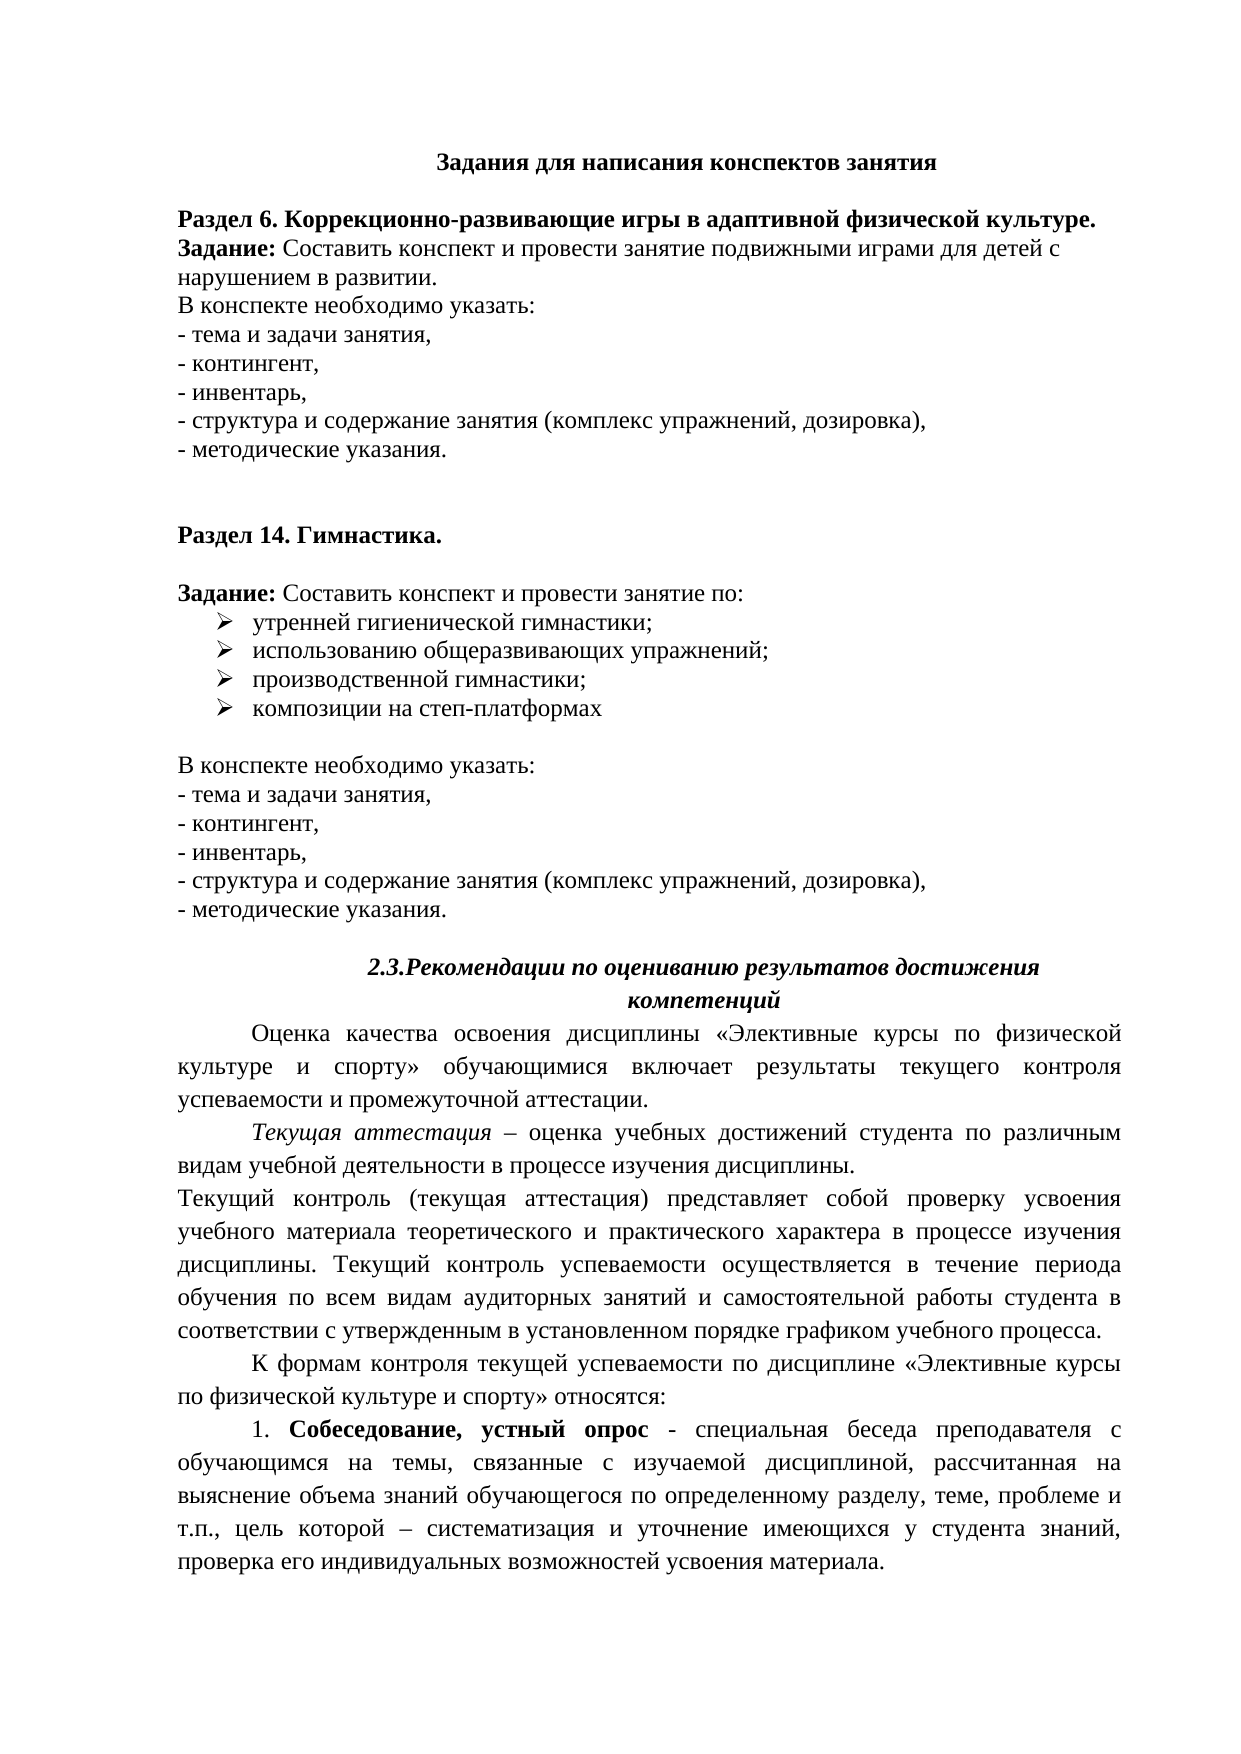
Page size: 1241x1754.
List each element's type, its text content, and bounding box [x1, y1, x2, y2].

text В конспекте необходимо указать: [177, 722, 1122, 779]
text - методические указания. [177, 434, 1122, 463]
text - структура и содержание занятия (комплекс упражнений, дозировка), [177, 406, 1122, 434]
text Текущий контроль (текущая аттестация) представляет собой проверку усвоения учебного материала теоретического и практического характера в процессе изучения дисциплины. Текущий контроль успеваемости осуществляется в течение периода обучения по всем видам аудиторных занятий и самостоятельной работы студента в соответствии с утвержденным в установленном порядке графиком учебного процесса. [177, 1183, 1122, 1344]
text Раздел 14. Гимнастика. [177, 521, 1122, 549]
text К формам контроля текущей успеваемости по дисциплине «Элективные курсы по физической культуре и спорту» относятся: [177, 1348, 1122, 1410]
text 2.3.Рекомендации по оцениванию результатов достижения компетенций [288, 952, 1122, 1014]
text Задание: Составить конспект и провести занятие подвижными играми для детей с нарушением в развитии. В конспекте необходимо указать: [177, 233, 1122, 319]
text 1. Собеседование, устный опрос - специальная беседа преподавателя с обучающимся на темы, связанные с изучаемой дисциплиной, рассчитанная на выяснение объема знаний обучающегося по определенному разделу, теме, проблеме и т.п., цель которой – систематизация и уточнение имеющихся у студента знаний, проверка его индивидуальных возможностей усвоения материала. [177, 1414, 1122, 1575]
text Раздел 6. Коррекционно-развивающие игры в адаптивной физической культуре. [177, 204, 1122, 233]
text - структура и содержание занятия (комплекс упражнений, дозировка), [177, 866, 1122, 894]
text - методические указания. [177, 894, 1122, 923]
text - контингент, [177, 348, 1122, 377]
text - тема и задачи занятия, [177, 779, 1122, 808]
text - контингент, [177, 808, 1122, 837]
list утренней гигиенической гимнастики; [215, 607, 1122, 636]
text Задание: Составить конспект и провести занятие по: [177, 578, 1122, 607]
list использованию общеразвивающих упражнений; [215, 636, 1122, 664]
text - инвентарь, [177, 377, 1122, 406]
list композиции на степ-платформах [215, 693, 1122, 722]
text Текущая аттестация – оценка учебных достижений студента по различным видам учебной деятельности в процессе изучения дисциплины. [177, 1117, 1122, 1179]
text - тема и задачи занятия, [177, 319, 1122, 348]
text Оценка качества освоения дисциплины «Элективные курсы по физической культуре и спорту» обучающимися включает результаты текущего контроля успеваемости и промежуточной аттестации. [177, 1018, 1122, 1113]
text Задания для написания конспектов занятия [177, 147, 1122, 176]
list производственной гимнастики; [215, 664, 1122, 693]
text - инвентарь, [177, 837, 1122, 866]
